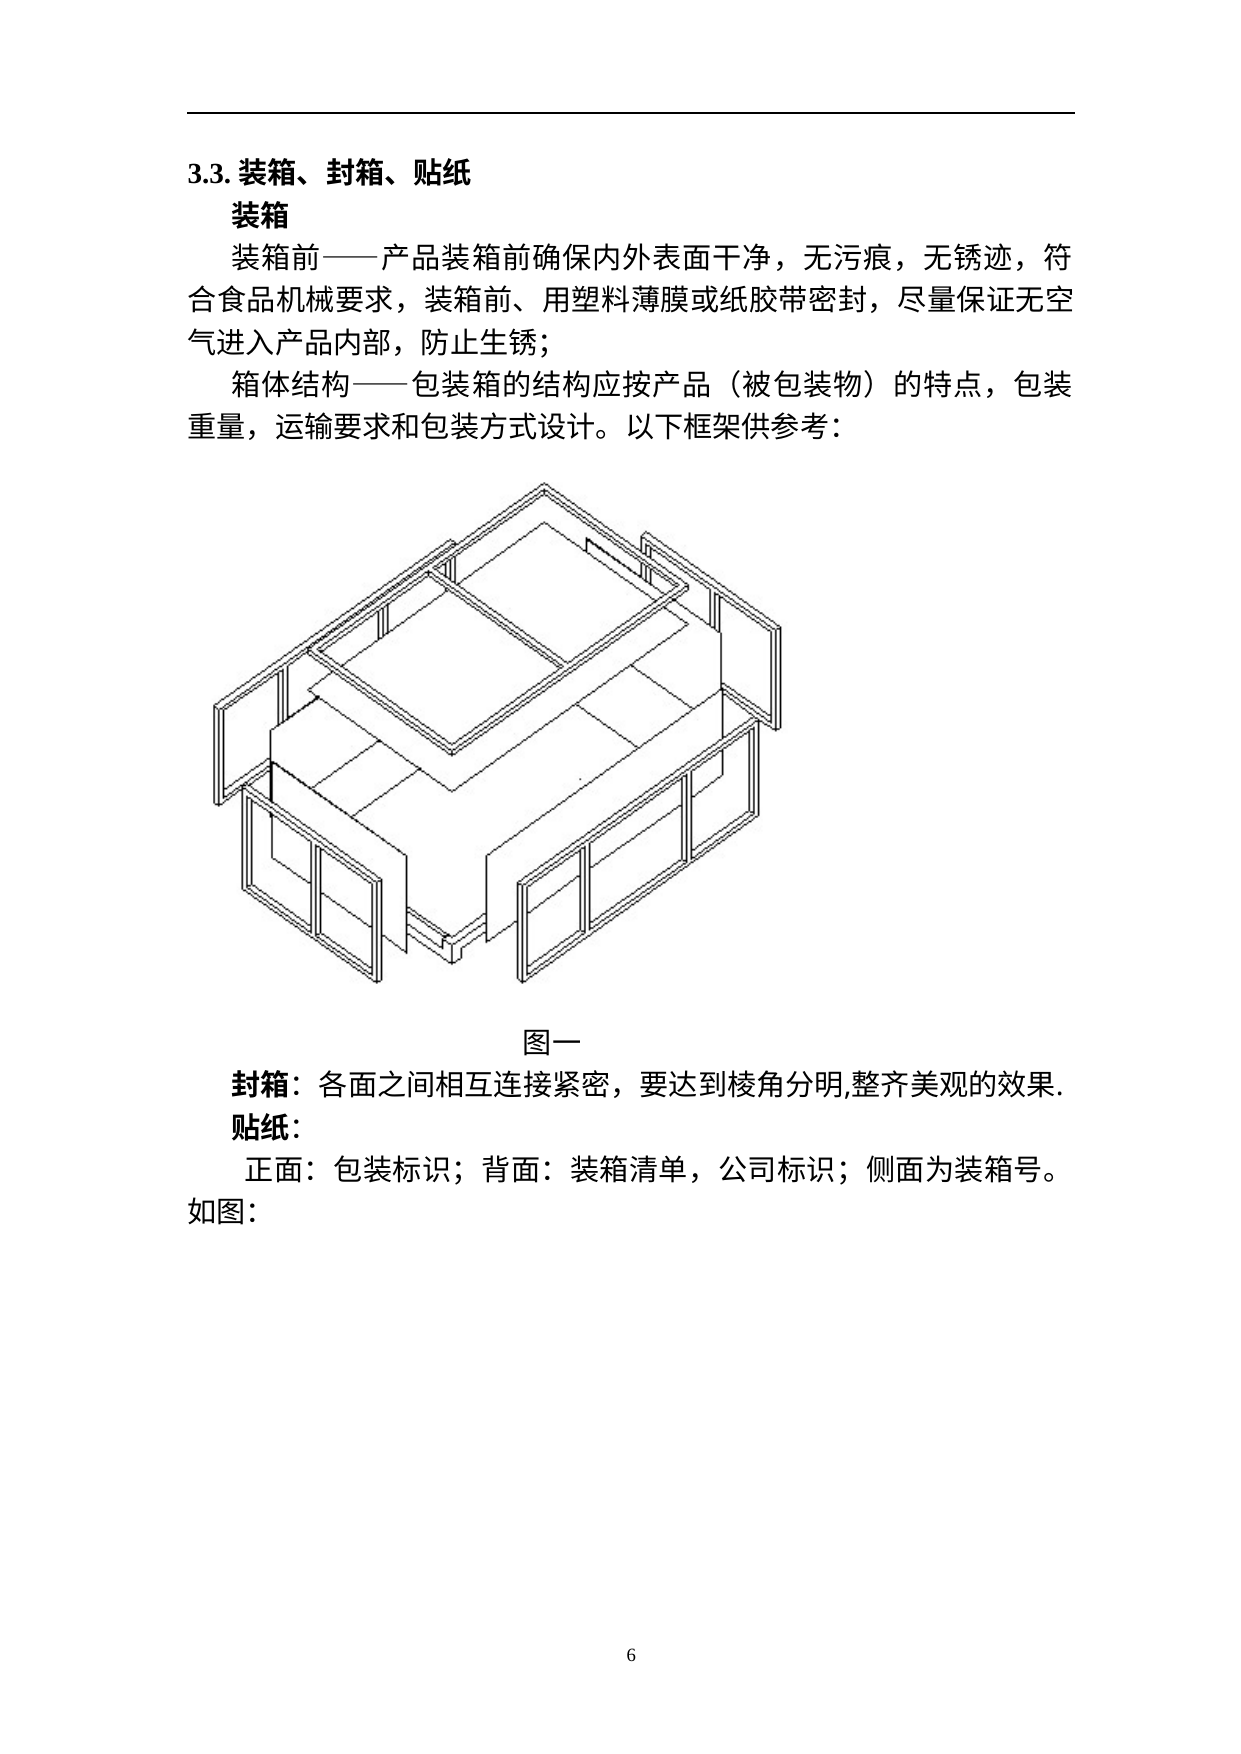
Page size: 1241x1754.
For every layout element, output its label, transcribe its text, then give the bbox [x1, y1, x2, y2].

text 封箱：各面之间相互连接紧密，要达到棱角分明,整齐美观的效果. [187, 1062, 1075, 1104]
text 贴纸： [187, 1104, 1075, 1147]
text 正面：包装标识；背面：装箱清单，公司标识；侧面为装箱号。如图： [187, 1147, 1075, 1231]
picture [187, 445, 816, 1020]
text 装箱前——产品装箱前确保内外表面干净，无污痕，无锈迹，符合食品机械要求，装箱前、用塑料薄膜或纸胶带密封，尽量保证无空气进入产品内部，防止生锈； [187, 234, 1075, 361]
text 装箱 [187, 192, 1075, 234]
text 图一 [187, 1019, 1075, 1062]
text 箱体结构——包装箱的结构应按产品（被包装物）的特点，包装重量，运输要求和包装方式设计。以下框架供参考： [187, 361, 1075, 446]
text 3.3. 装箱、封箱、贴纸 [187, 150, 1075, 192]
